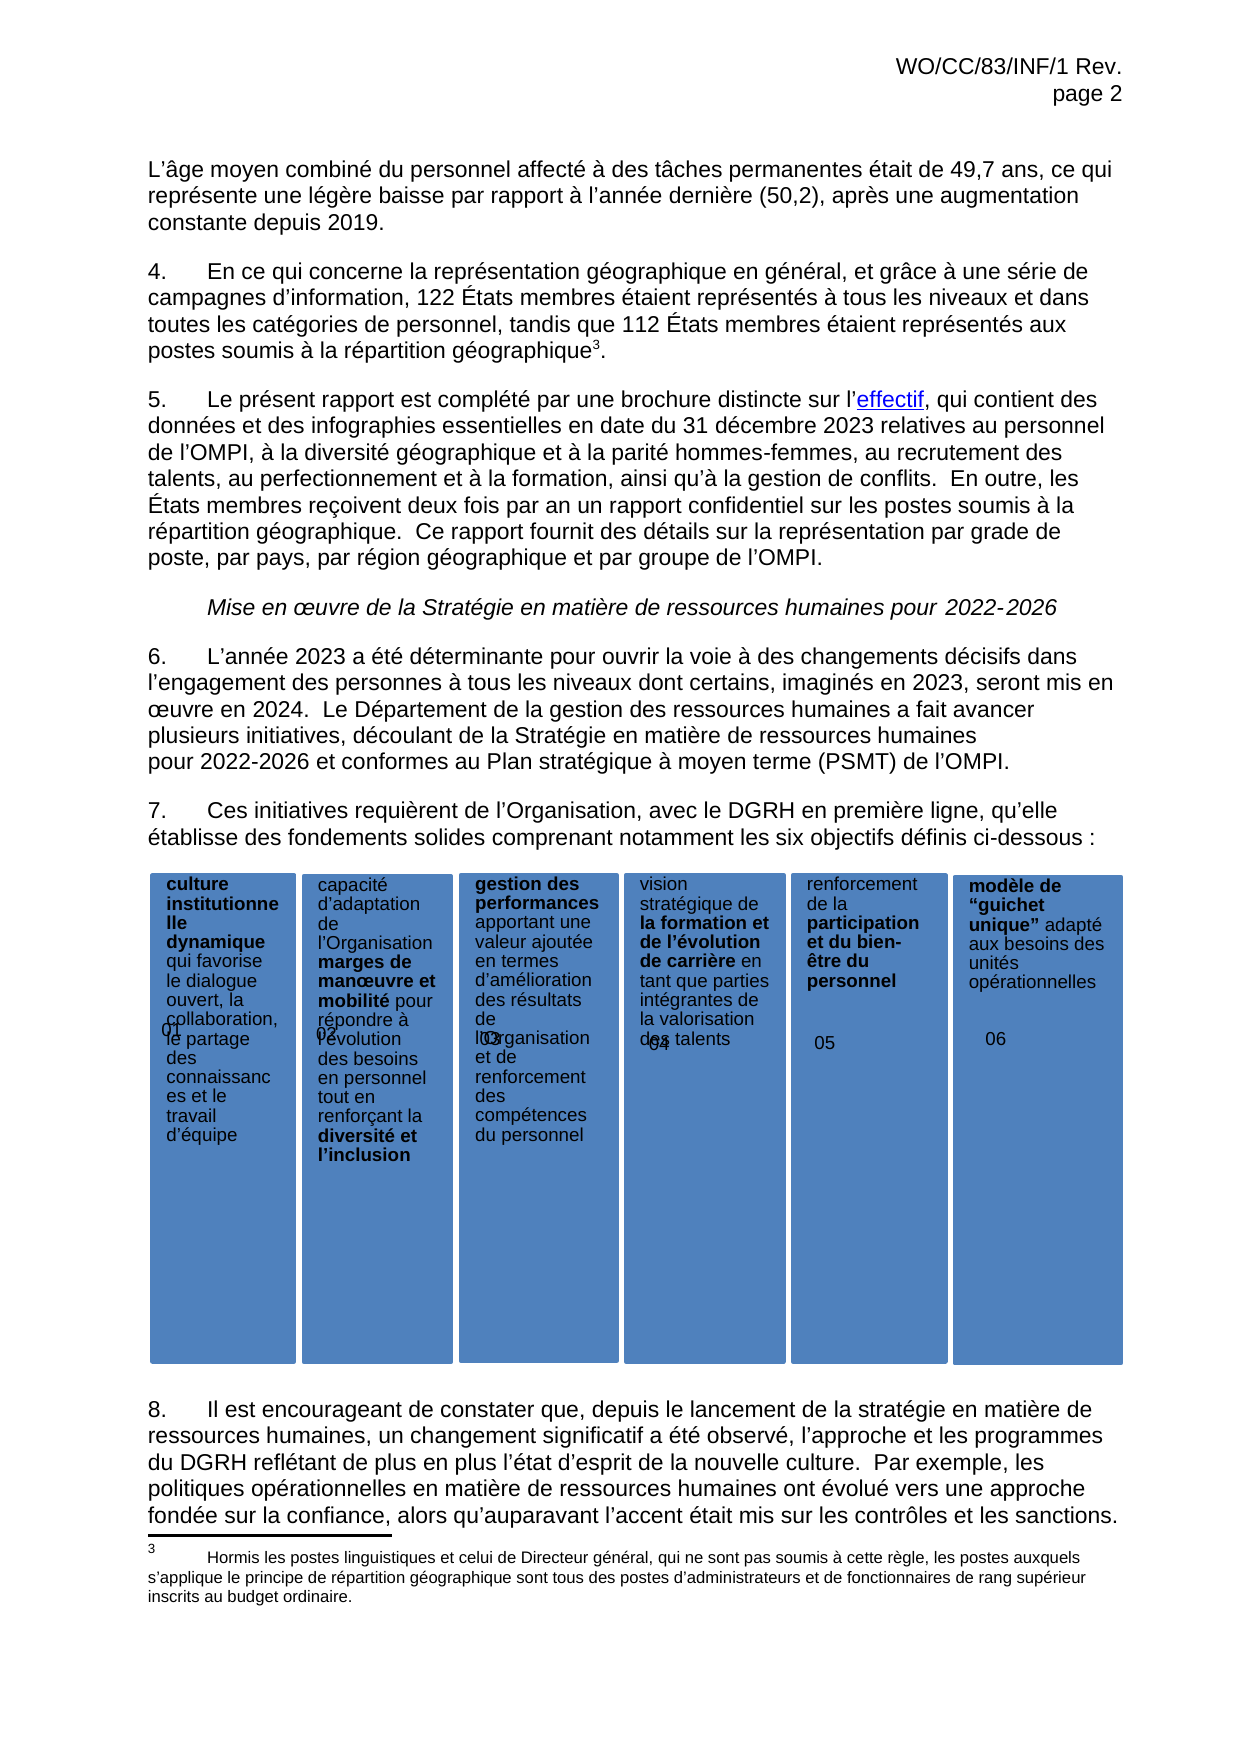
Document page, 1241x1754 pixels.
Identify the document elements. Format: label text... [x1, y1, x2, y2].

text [148, 156, 1122, 235]
subtitle Mise en œuvre de la Stratégie en matière de ressources humaines pour 2022-2026 [148, 593, 1122, 620]
text Ces initiatives requièrent de l’Organisation, avec le DGRH en première ligne, qu’elle établisse des fondements solides comprenant notamment les six objectifs définis ci-dessous : [148, 797, 1122, 850]
text L’année 2023 a été déterminante pour ouvrir la voie à des changements décisifs dans l’engagement des personnes à tous les niveaux dont certains, imaginés en 2023, seront mis en œuvre en 2024. Le Département de la gestion des ressources humaines a fait avancer plusieurs initiatives, découlant de la Stratégie en matière de ressources humaines pour 2022-2026 et conformes au Plan stratégique à moyen terme (PSMT) de l’OMPI. [148, 643, 1122, 774]
text Le présent rapport est complété par une brochure distincte sur l’effectif, qui contient des données et des infographies essentielles en date du 31 décembre 2023 relatives au personnel de l’OMPI, à la diversité géographique et à la parité hommes-femmes, au recrutement des talents, au perfectionnement et à la formation, ainsi qu’à la gestion de conflits. En outre, les États membres reçoivent deux fois par an un rapport confidentiel sur les postes soumis à la répartition géographique. Ce rapport fournit des détails sur la représentation par grade de poste, par pays, par région géographique et par groupe de l’OMPI. [148, 386, 1122, 571]
text En ce qui concerne la représentation géographique en général, et grâce à une série de campagnes d’information, 122 États membres étaient représentés à tous les niveaux et dans toutes les catégories de personnel, tandis que 112 États membres étaient représentés aux postes soumis à la répartition géographique. [148, 258, 1122, 363]
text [148, 1396, 1122, 1528]
